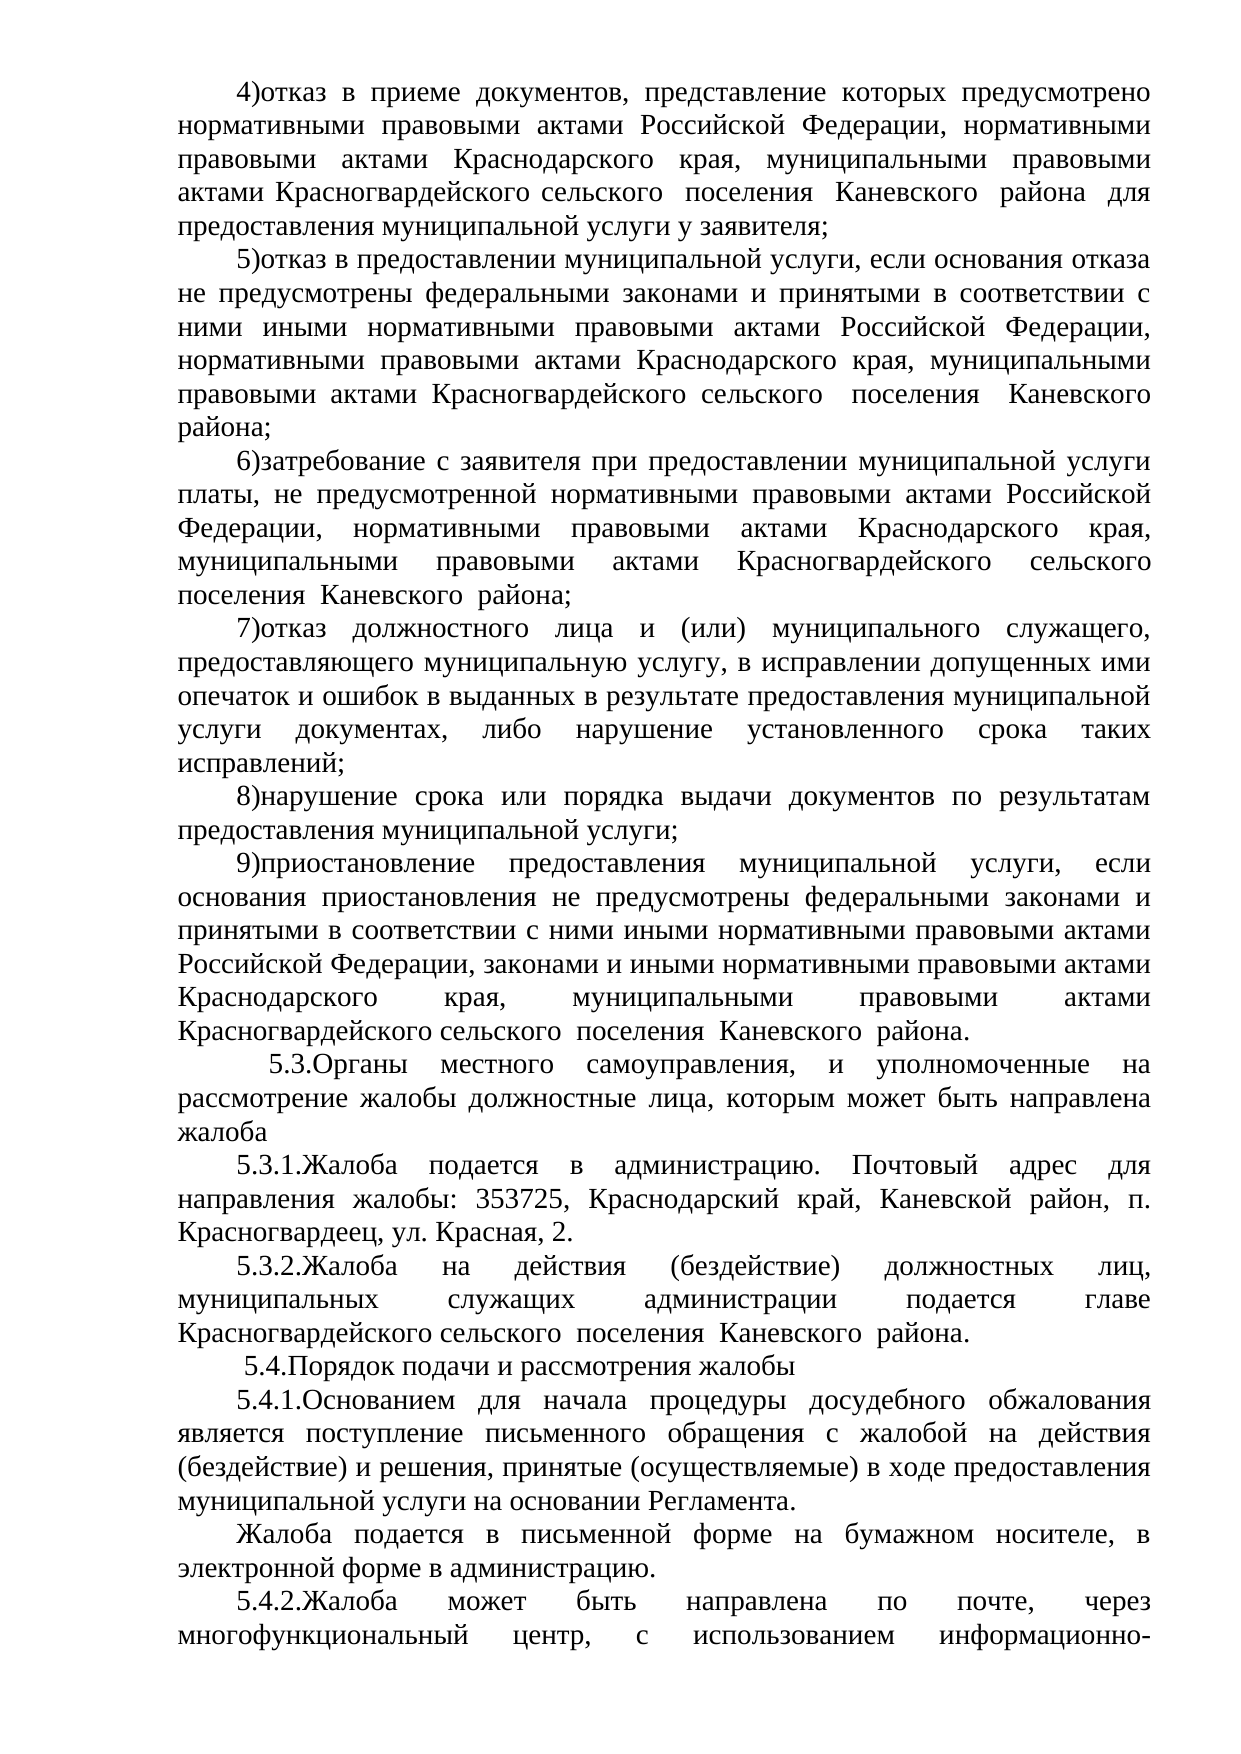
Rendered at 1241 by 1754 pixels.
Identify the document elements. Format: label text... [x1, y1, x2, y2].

text 5.3.Органы местного самоуправления, и уполномоченные на рассмотрение жалобы должностные лица, которым может быть направлена жалоба [177, 1047, 1152, 1147]
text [177, 1583, 1152, 1650]
text 8)нарушение срока или порядка выдачи документов по результатам предоставления муниципальной услуги; [177, 778, 1152, 845]
text 5.4.1.Основанием для начала процедуры досудебного обжалования является поступление письменного обращения с жалобой на действия (бездействие) и решения, принятые (осуществляемые) в ходе предоставления муниципальной услуги на основании Регламента. [177, 1382, 1152, 1516]
text 5.4.Порядок подачи и рассмотрения жалобы [177, 1348, 1152, 1382]
text Жалоба подается в письменной форме на бумажном носителе, в электронной форме в администрацию. [177, 1516, 1152, 1583]
text 7)отказ должностного лица и (или) муниципального служащего, предоставляющего муниципальную услугу, в исправлении допущенных ими опечаток и ошибок в выданных в результате предоставления муниципальной услуги документах, либо нарушение установленного срока таких исправлений; [177, 611, 1152, 778]
text 6)затребование с заявителя при предоставлении муниципальной услуги платы, не предусмотренной нормативными правовыми актами Российской Федерации, нормативными правовыми актами Краснодарского края, муниципальными правовыми актами Красногвардейского сельского поселения Каневского района; [177, 443, 1152, 611]
text 5.3.2.Жалоба на действия (бездействие) должностных лиц, муниципальных служащих администрации подается главе Красногвардейского сельского поселения Каневского района. [177, 1248, 1152, 1348]
text 5)отказ в предоставлении муниципальной услуги, если основания отказа не предусмотрены федеральными законами и принятыми в соответствии с ними иными нормативными правовыми актами Российской Федерации, нормативными правовыми актами Краснодарского края, муниципальными правовыми актами Красногвардейского сельского поселения Каневского района; [177, 242, 1152, 443]
text 4)отказ в приеме документов, представление которых предусмотрено нормативными правовыми актами Российской Федерации, нормативными правовыми актами Краснодарского края, муниципальными правовыми актами Красногвардейского сельского поселения Каневского района для предоставления муниципальной услуги у заявителя; [177, 74, 1152, 242]
text 9)приостановление предоставления муниципальной услуги, если основания приостановления не предусмотрены федеральными законами и принятыми в соответствии с ними иными нормативными правовыми актами Российской Федерации, законами и иными нормативными правовыми актами Краснодарского края, муниципальными правовыми актами Красногвардейского сельского поселения Каневского района. [177, 845, 1152, 1047]
text 5.3.1.Жалоба подается в администрацию. Почтовый адрес для направления жалобы: 353725, Краснодарский край, Каневской район, п. Красногвардеец, ул. Красная, 2. [177, 1147, 1152, 1248]
